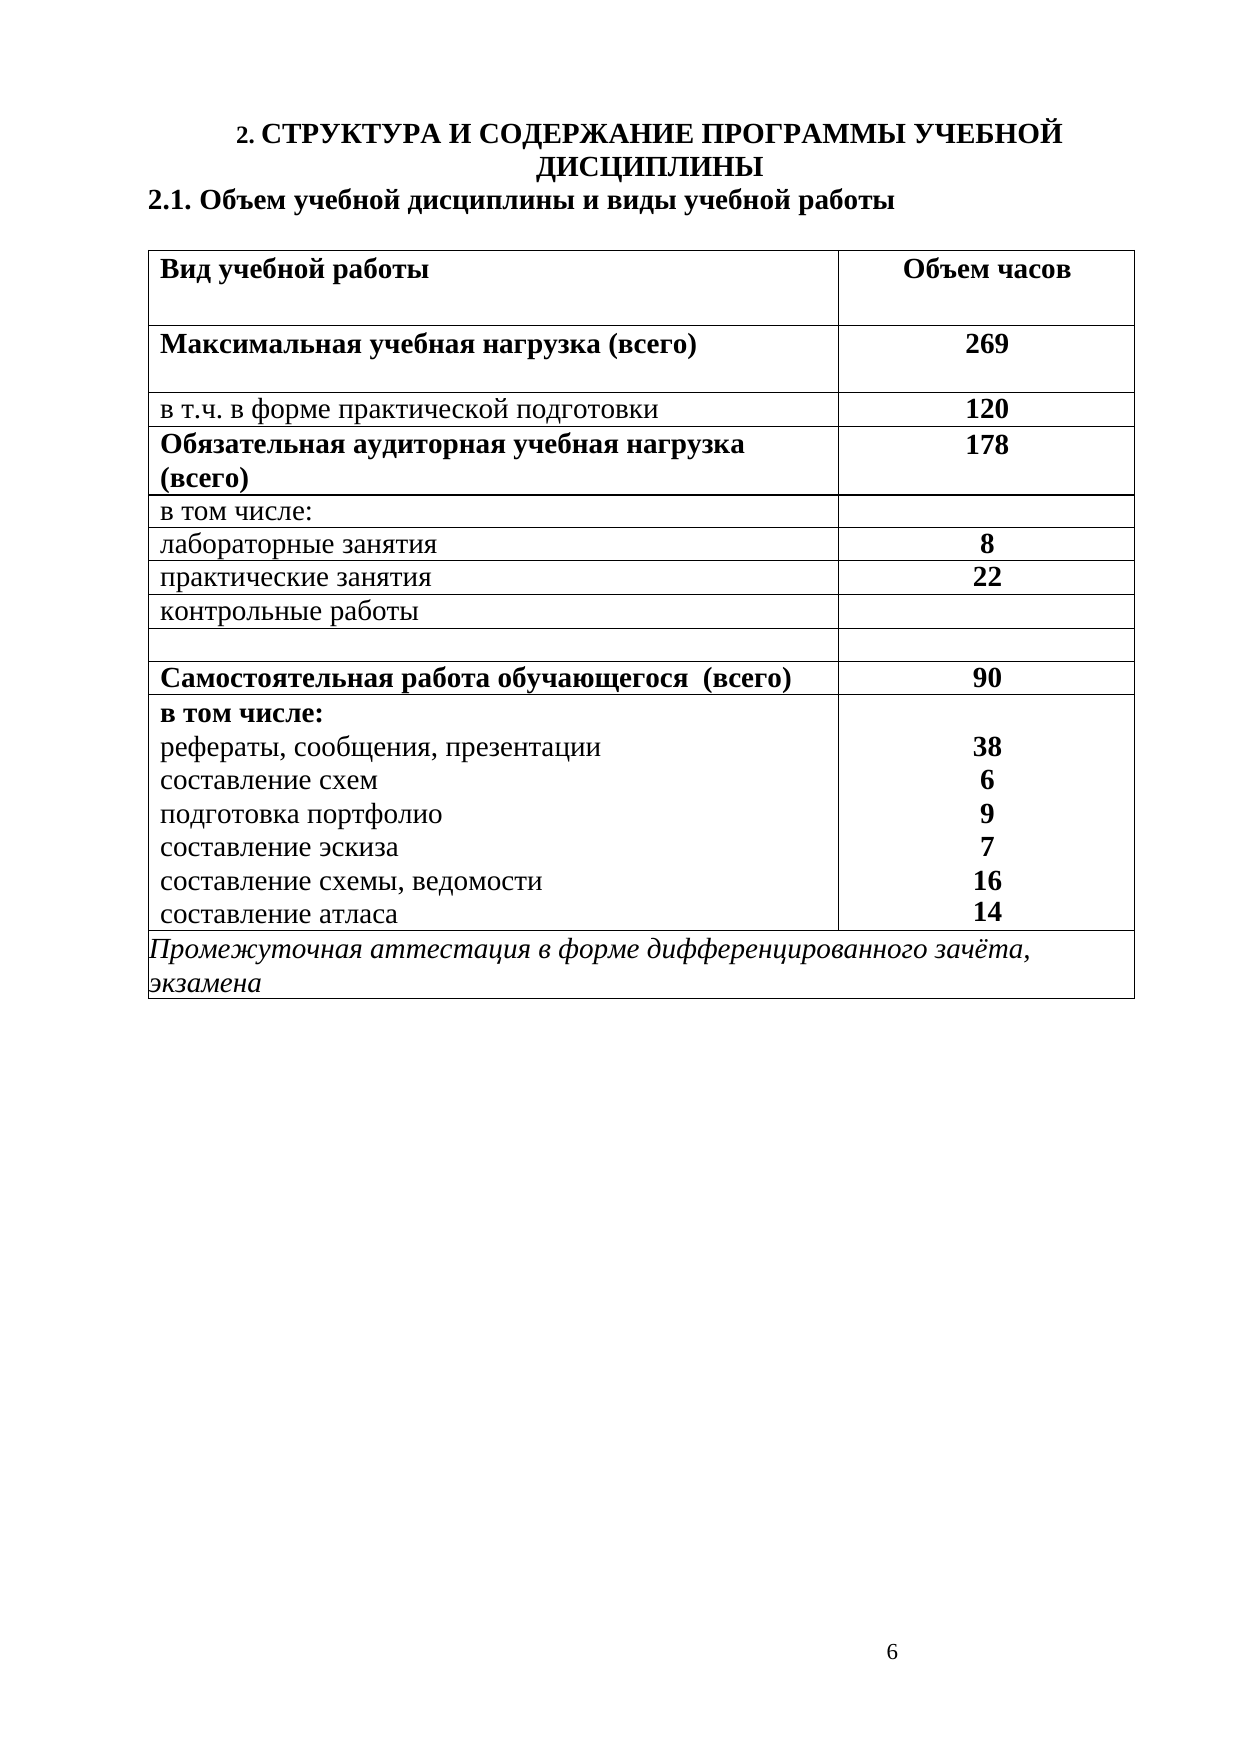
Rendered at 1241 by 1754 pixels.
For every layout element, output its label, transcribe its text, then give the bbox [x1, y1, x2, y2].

table_cell 38 6 9 7 16 14 [839, 695, 1134, 930]
table_cell [149, 629, 838, 661]
table_header Вид учебной работы [149, 251, 838, 325]
subtitle СТРУКТУРА И СОДЕРЖАНИЕ ПРОГРАММЫ УЧЕБНОЙ ДИСЦИПЛИНЫ [236, 116, 1063, 183]
table_cell 22 [839, 561, 1134, 594]
table_cell Самостоятельная работа обучающегося (всего) [149, 662, 838, 694]
table_cell 178 [839, 427, 1134, 494]
table_cell 269 [839, 326, 1134, 392]
table_header Объем часов [839, 251, 1134, 325]
list Объем учебной дисциплины и виды учебной работы [148, 183, 1211, 216]
table_cell Обязательная аудиторная учебная нагрузка (всего) [149, 427, 838, 494]
table_cell Максимальная учебная нагрузка (всего) [149, 326, 838, 392]
table_cell [839, 595, 1134, 627]
table_cell в т.ч. в форме практической подготовки [149, 393, 838, 426]
table_cell практические занятия [149, 561, 838, 594]
table_cell 120 [839, 393, 1134, 426]
table_cell в том числе: рефераты, сообщения, презентации составление схем подготовка портфолио составление эскиза составление схемы, ведомости составление атласа [149, 695, 838, 930]
table_cell в том числе: [149, 496, 838, 527]
table_cell Промежуточная аттестация в форме дифференцированного зачёта, экзамена [149, 931, 1134, 998]
table_cell [839, 496, 1134, 527]
table_cell 8 [839, 528, 1134, 560]
table_cell лабораторные занятия [149, 528, 838, 560]
table_cell [839, 629, 1134, 661]
table_cell контрольные работы [149, 595, 838, 627]
table_cell 90 [839, 662, 1134, 694]
